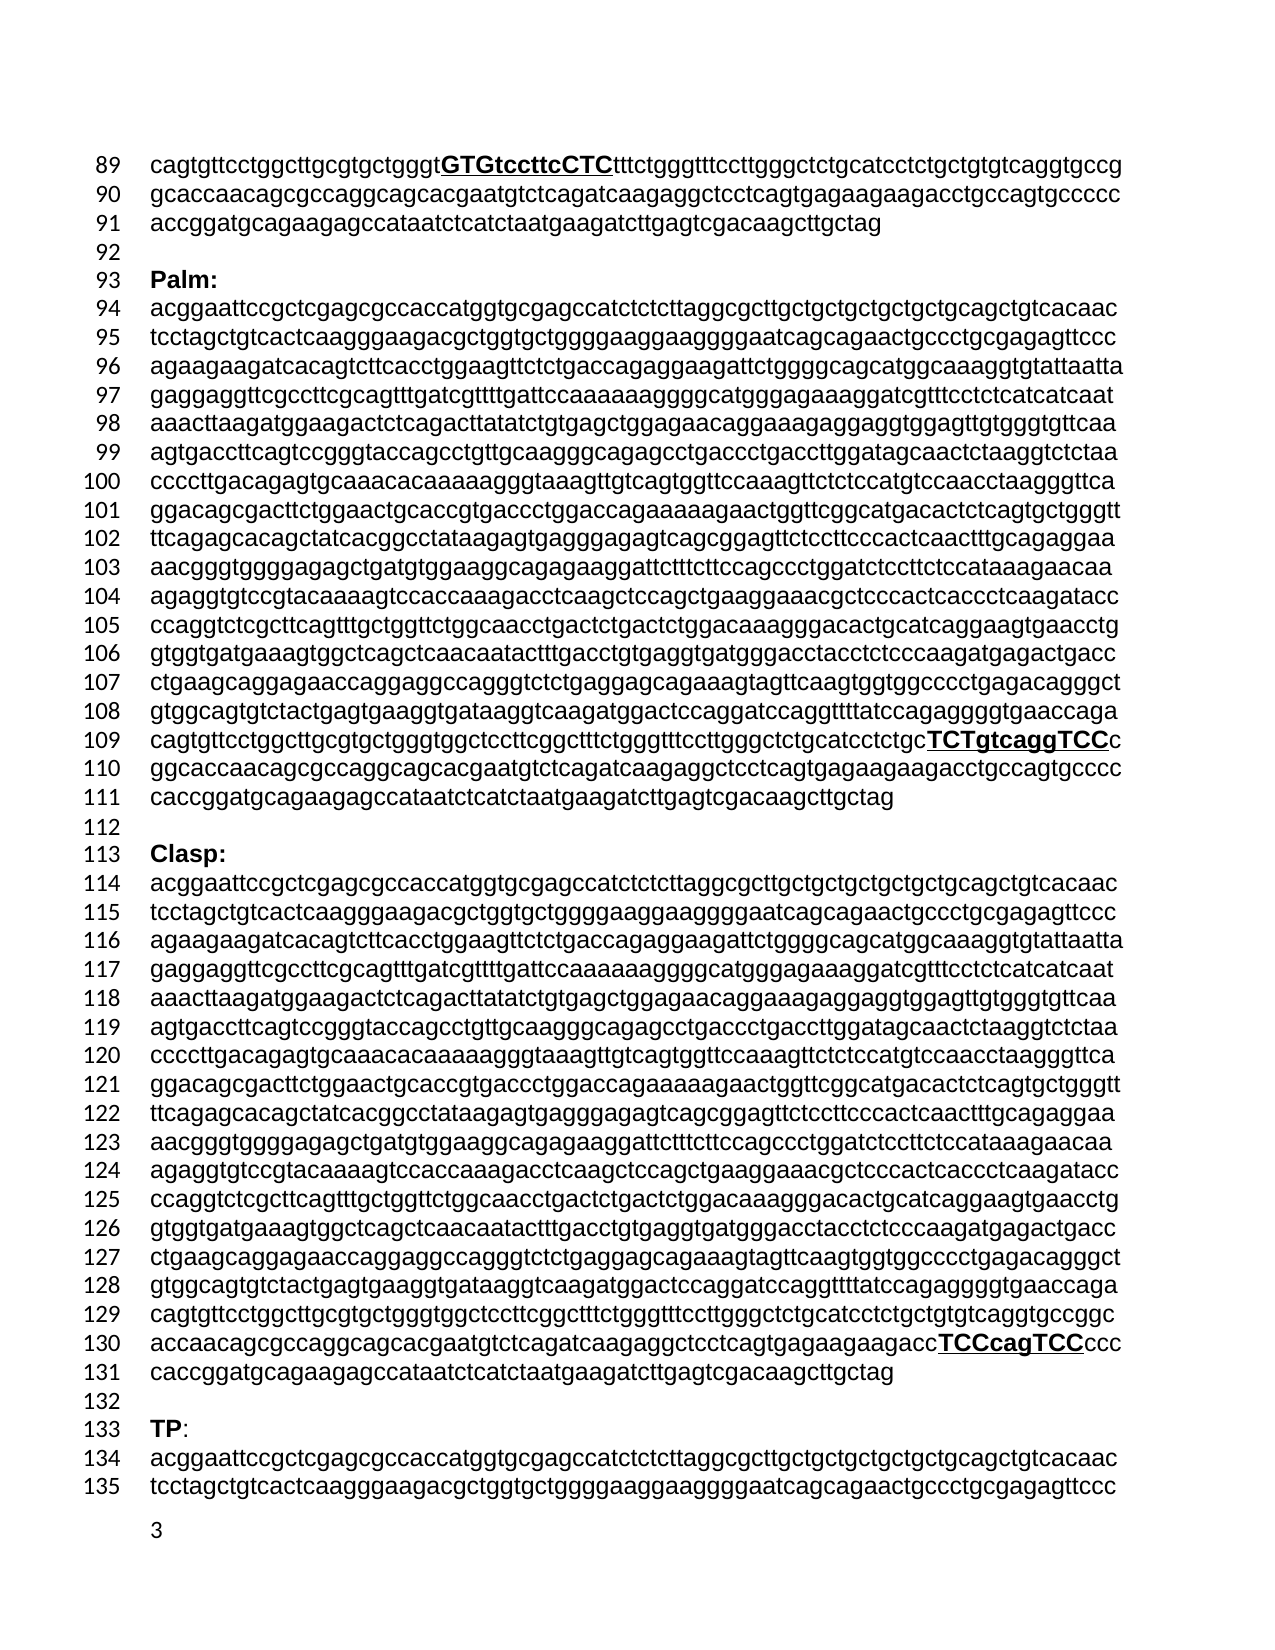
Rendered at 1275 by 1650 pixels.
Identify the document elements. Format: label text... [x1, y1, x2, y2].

text acggaattccgctcgagcgccaccatggtgcgagccatctctcttaggcgcttgctgctgctgctgctgcagctgtcacaactcctagctgtcactcaagggaagacgctggtgctggggaaggaaggggaatcagcagaactgccctgcgagagttcccagaagaagatcacagtcttcacctggaagttctctgaccagaggaagattctggggcagcatggcaaaggtgtattaattagaggaggttcgccttcgcagtttgatcgttttgattccaaaaaaggggcatgggagaaaggatcgtttcctctcatcatcaataaacttaagatggaagactctcagacttatatctgtgagctggagaacaggaaagaggaggtggagttgtgggtgttcaaagtgaccttcagtccgggtaccagcctgttgcaagggcagagcctgaccctgaccttggatagcaactctaaggtctctaaccccttgacagagtgcaaacacaaaaagggtaaagttgtcagtggttccaaagttctctccatgtccaacctaagggttcaggacagcgacttctggaactgcaccgtgaccctggaccagaaaaagaactggttcggcatgacactctcagtgctgggttttcagagcacagctatcacggcctataagagtgagggagagtcagcggagttctccttcccactcaactttgcagaggaaaacgggtggggagagctgatgtggaaggcagagaaggattctttcttccagccctggatctccttctccataaagaacaaagaggtgtccgtacaaaagtccaccaaagacctcaagctccagctgaaggaaacgctcccactcaccctcaagataccccaggtctcgcttcagtttgctggttctggcaacctgactctgactctggacaaagggacactgcatcaggaagtgaacctggtggtgatgaaagtggctcagctcaacaatactttgacctgtgaggtgatgggacctacctctcccaagatgagactgaccctgaagcaggagaaccaggaggccagggtctctgaggagcagaaagtagttcaagtggtggcccctgagacagggctgtggcagtgtctactgagtgaaggtgataaggtcaagatggactccaggatccaggttttatccagaggggtgaaccagacagtgttcctggcttgcgtgctgggtggctccttcggctttctgggtttccttgggctctgcatcctctgcTCTgtcaggTCCcggcaccaacagcgccaggcagcacgaatgtctcagatcaagaggctcctcagtgagaagaagacctgccagtgcccccaccggatgcagaagagccataatctcatctaatgaagatcttgagtcgacaagcttgctag [150, 293, 1125, 811]
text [150, 150, 1125, 236]
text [150, 1442, 1125, 1500]
text acggaattccgctcgagcgccaccatggtgcgagccatctctcttaggcgcttgctgctgctgctgctgcagctgtcacaactcctagctgtcactcaagggaagacgctggtgctggggaaggaaggggaatcagcagaactgccctgcgagagttcccagaagaagatcacagtcttcacctggaagttctctgaccagaggaagattctggggcagcatggcaaaggtgtattaattagaggaggttcgccttcgcagtttgatcgttttgattccaaaaaaggggcatgggagaaaggatcgtttcctctcatcatcaataaacttaagatggaagactctcagacttatatctgtgagctggagaacaggaaagaggaggtggagttgtgggtgttcaaagtgaccttcagtccgggtaccagcctgttgcaagggcagagcctgaccctgaccttggatagcaactctaaggtctctaaccccttgacagagtgcaaacacaaaaagggtaaagttgtcagtggttccaaagttctctccatgtccaacctaagggttcaggacagcgacttctggaactgcaccgtgaccctggaccagaaaaagaactggttcggcatgacactctcagtgctgggttttcagagcacagctatcacggcctataagagtgagggagagtcagcggagttctccttcccactcaactttgcagaggaaaacgggtggggagagctgatgtggaaggcagagaaggattctttcttccagccctggatctccttctccataaagaacaaagaggtgtccgtacaaaagtccaccaaagacctcaagctccagctgaaggaaacgctcccactcaccctcaagataccccaggtctcgcttcagtttgctggttctggcaacctgactctgactctggacaaagggacactgcatcaggaagtgaacctggtggtgatgaaagtggctcagctcaacaatactttgacctgtgaggtgatgggacctacctctcccaagatgagactgaccctgaagcaggagaaccaggaggccagggtctctgaggagcagaaagtagttcaagtggtggcccctgagacagggctgtggcagtgtctactgagtgaaggtgataaggtcaagatggactccaggatccaggttttatccagaggggtgaaccagacagtgttcctggcttgcgtgctgggtggctccttcggctttctgggtttccttgggctctgcatcctctgctgtgtcaggtgccggcaccaacagcgccaggcagcacgaatgtctcagatcaagaggctcctcagtgagaagaagaccTCCcagTCCccccaccggatgcagaagagccataatctcatctaatgaagatcttgagtcgacaagcttgctag [150, 868, 1125, 1385]
text Clasp: [150, 839, 1125, 868]
text Palm: [150, 264, 1125, 293]
text TP: [150, 1414, 1125, 1442]
